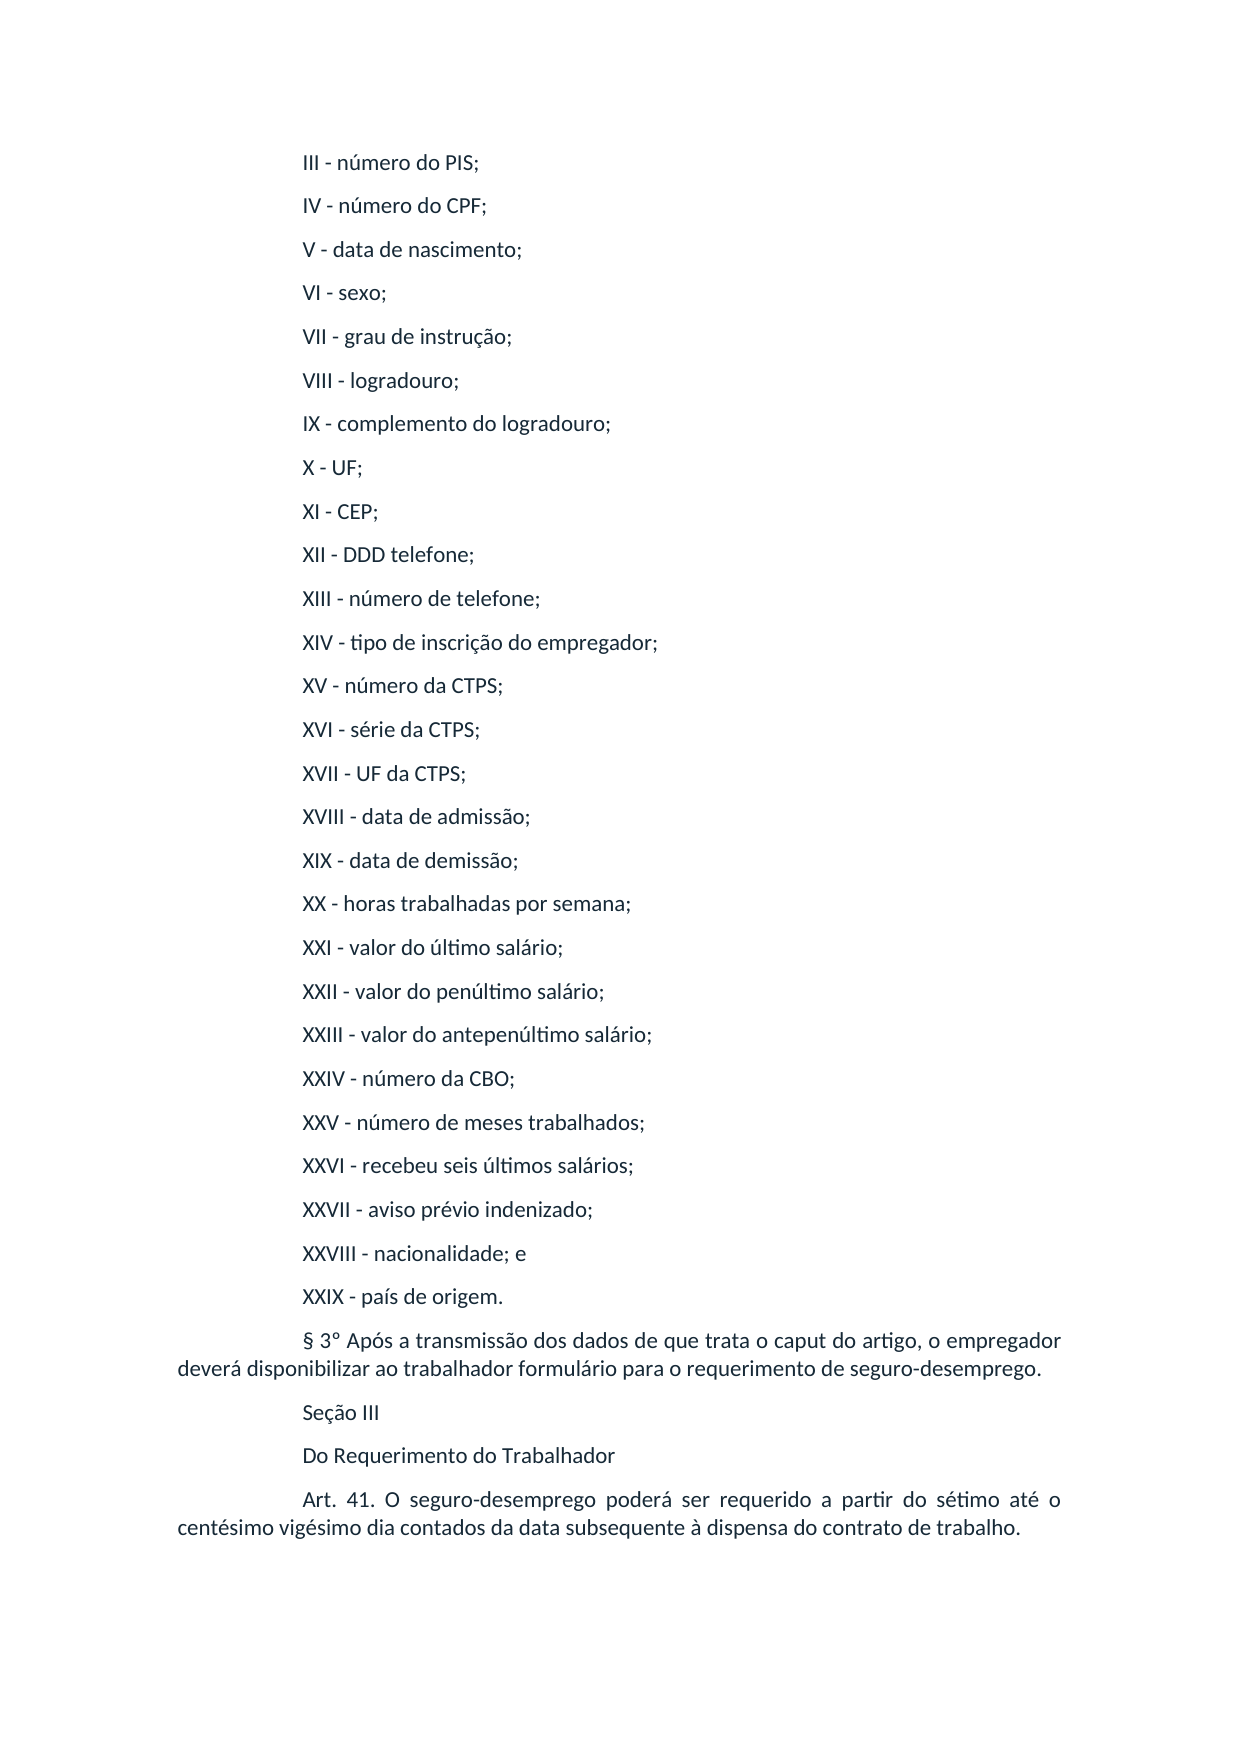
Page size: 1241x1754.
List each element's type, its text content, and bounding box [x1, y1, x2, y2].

text IV - número do CPF; [177, 191, 1063, 219]
text XXVIII - nacionalidade; e [177, 1239, 1063, 1267]
text III - número do PIS; [177, 148, 1063, 176]
text XVI - série da CTPS; [177, 715, 1063, 743]
text XXI - valor do último salário; [177, 933, 1063, 961]
text XXIX - país de origem. [177, 1282, 1063, 1310]
text V - data de nascimento; [177, 235, 1063, 263]
text XXIV - número da CBO; [177, 1064, 1063, 1092]
text XX - horas trabalhadas por semana; [177, 889, 1063, 918]
text Do Requerimento do Trabalhador [177, 1441, 1063, 1469]
text IX - complemento do logradouro; [177, 409, 1063, 437]
text XXIII - valor do antepenúltimo salário; [177, 1021, 1063, 1048]
text XV - número da CTPS; [177, 671, 1063, 699]
text XIII - número de telefone; [177, 584, 1063, 612]
text Seção III [177, 1398, 1063, 1426]
text XIV - tipo de inscrição do empregador; [177, 628, 1063, 656]
text XVIII - data de admissão; [177, 802, 1063, 830]
text XIX - data de demissão; [177, 846, 1063, 874]
text Art. 41. O seguro-desemprego poderá ser requerido a partir do sétimo até o centésimo vigésimo dia contados da data subsequente à dispensa do contrato de trabalho. [177, 1485, 1063, 1541]
text X - UF; [177, 453, 1063, 481]
text XXVII - aviso prévio indenizado; [177, 1195, 1063, 1223]
text VII - grau de instrução; [177, 322, 1063, 350]
text § 3º Após a transmissão dos dados de que trata o caput do artigo, o empregador deverá disponibilizar ao trabalhador formulário para o requerimento de seguro-desemprego. [177, 1326, 1063, 1382]
text XII - DDD telefone; [177, 540, 1063, 568]
text XI - CEP; [177, 497, 1063, 525]
text XXVI - recebeu seis últimos salários; [177, 1151, 1063, 1179]
text VI - sexo; [177, 278, 1063, 307]
text XXV - número de meses trabalhados; [177, 1108, 1063, 1136]
text VIII - logradouro; [177, 366, 1063, 394]
text XVII - UF da CTPS; [177, 759, 1063, 787]
text XXII - valor do penúltimo salário; [177, 977, 1063, 1005]
